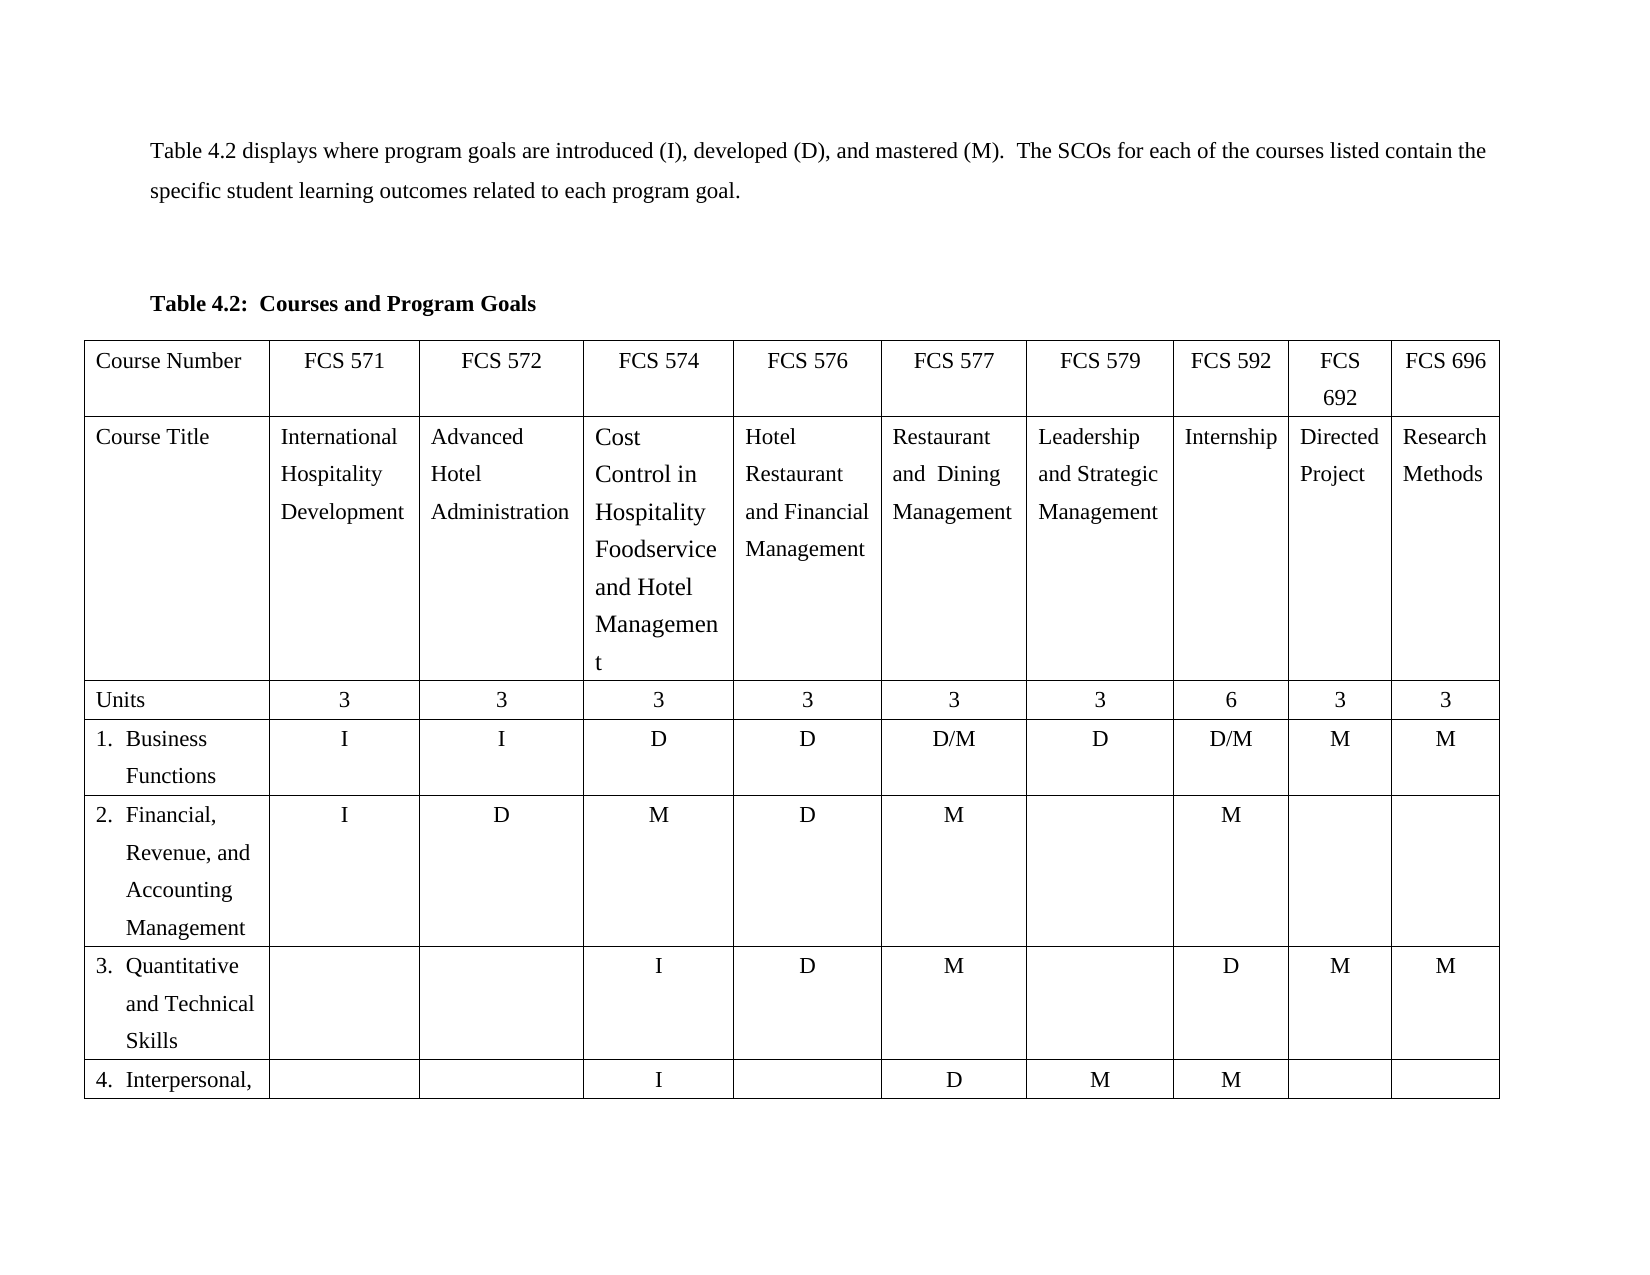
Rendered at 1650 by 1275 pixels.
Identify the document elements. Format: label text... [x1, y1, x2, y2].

table_cell [1289, 796, 1391, 946]
table_cell Directed Project [1289, 417, 1391, 680]
table_cell M [584, 796, 733, 946]
table_cell M [882, 796, 1026, 946]
table_cell 6 [1174, 681, 1288, 718]
table_cell [1289, 1060, 1391, 1098]
table_cell M [1174, 796, 1288, 946]
table_cell 3 [1392, 681, 1499, 718]
table_cell [1027, 947, 1173, 1059]
table_cell 3 [734, 681, 881, 718]
table_header Course Number [85, 341, 269, 416]
table_header FCS 576 [734, 341, 881, 416]
text Table 4.2 displays where program goals are introduced (I), developed (D), and mastered (M). The SCOs for each of the courses listed contain the specific student learning outcomes related to each program goal. [150, 131, 1495, 209]
table_cell D/M [882, 720, 1026, 794]
table_cell M [1289, 720, 1391, 794]
table_cell [1392, 1060, 1499, 1098]
table_cell D [882, 1060, 1026, 1098]
table_cell Advanced Hotel Administration [420, 417, 583, 680]
table_cell Restaurant and Dining Management [882, 417, 1026, 680]
table_cell 3 [882, 681, 1026, 718]
table_cell Cost Control in Hospitality Foodservice and Hotel Management [584, 417, 733, 680]
table_header FCS 592 [1174, 341, 1288, 416]
table_header FCS 692 [1289, 341, 1391, 416]
table_cell D [734, 720, 881, 794]
table_cell Financial, Revenue, and Accounting Management [85, 796, 269, 946]
table_cell M [1174, 1060, 1288, 1098]
table_cell I [584, 947, 733, 1059]
table_cell D/M [1174, 720, 1288, 794]
table_cell M [1392, 947, 1499, 1059]
table_cell Business Functions [85, 720, 269, 794]
table_header FCS 574 [584, 341, 733, 416]
text Table 4.2: Courses and Program Goals [150, 284, 1500, 322]
table_cell [420, 947, 583, 1059]
table_cell Internship [1174, 417, 1288, 680]
table_cell I [270, 720, 419, 794]
table_cell M [1289, 947, 1391, 1059]
table_cell Units [85, 681, 269, 718]
table_cell Course Title [85, 417, 269, 680]
table_cell 3 [420, 681, 583, 718]
table_cell M [1027, 1060, 1173, 1098]
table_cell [85, 1060, 269, 1098]
table_cell 3 [270, 681, 419, 718]
table_cell D [1174, 947, 1288, 1059]
table_cell D [584, 720, 733, 794]
table_cell Hotel Restaurant and Financial Management [734, 417, 881, 680]
table_cell D [734, 947, 881, 1059]
table_header FCS 696 [1392, 341, 1499, 416]
table_cell 3 [1027, 681, 1173, 718]
table_cell [734, 1060, 881, 1098]
table_header FCS 579 [1027, 341, 1173, 416]
table_cell I [270, 796, 419, 946]
table_cell [270, 1060, 419, 1098]
table_cell International Hospitality Development [270, 417, 419, 680]
table_cell 3 [1289, 681, 1391, 718]
table_cell Research Methods [1392, 417, 1499, 680]
table_cell [1027, 796, 1173, 946]
table_cell D [420, 796, 583, 946]
table_cell M [1392, 720, 1499, 794]
table_cell M [882, 947, 1026, 1059]
table_cell [1392, 796, 1499, 946]
table_cell [270, 947, 419, 1059]
table_cell I [420, 720, 583, 794]
table_cell [420, 1060, 583, 1098]
table_cell I [584, 1060, 733, 1098]
table_cell D [734, 796, 881, 946]
table_header FCS 577 [882, 341, 1026, 416]
table_cell D [1027, 720, 1173, 794]
table_header FCS 571 [270, 341, 419, 416]
table_cell 3 [584, 681, 733, 718]
table_cell Quantitative and Technical Skills [85, 947, 269, 1059]
table_cell Leadership and Strategic Management [1027, 417, 1173, 680]
table_header FCS 572 [420, 341, 583, 416]
